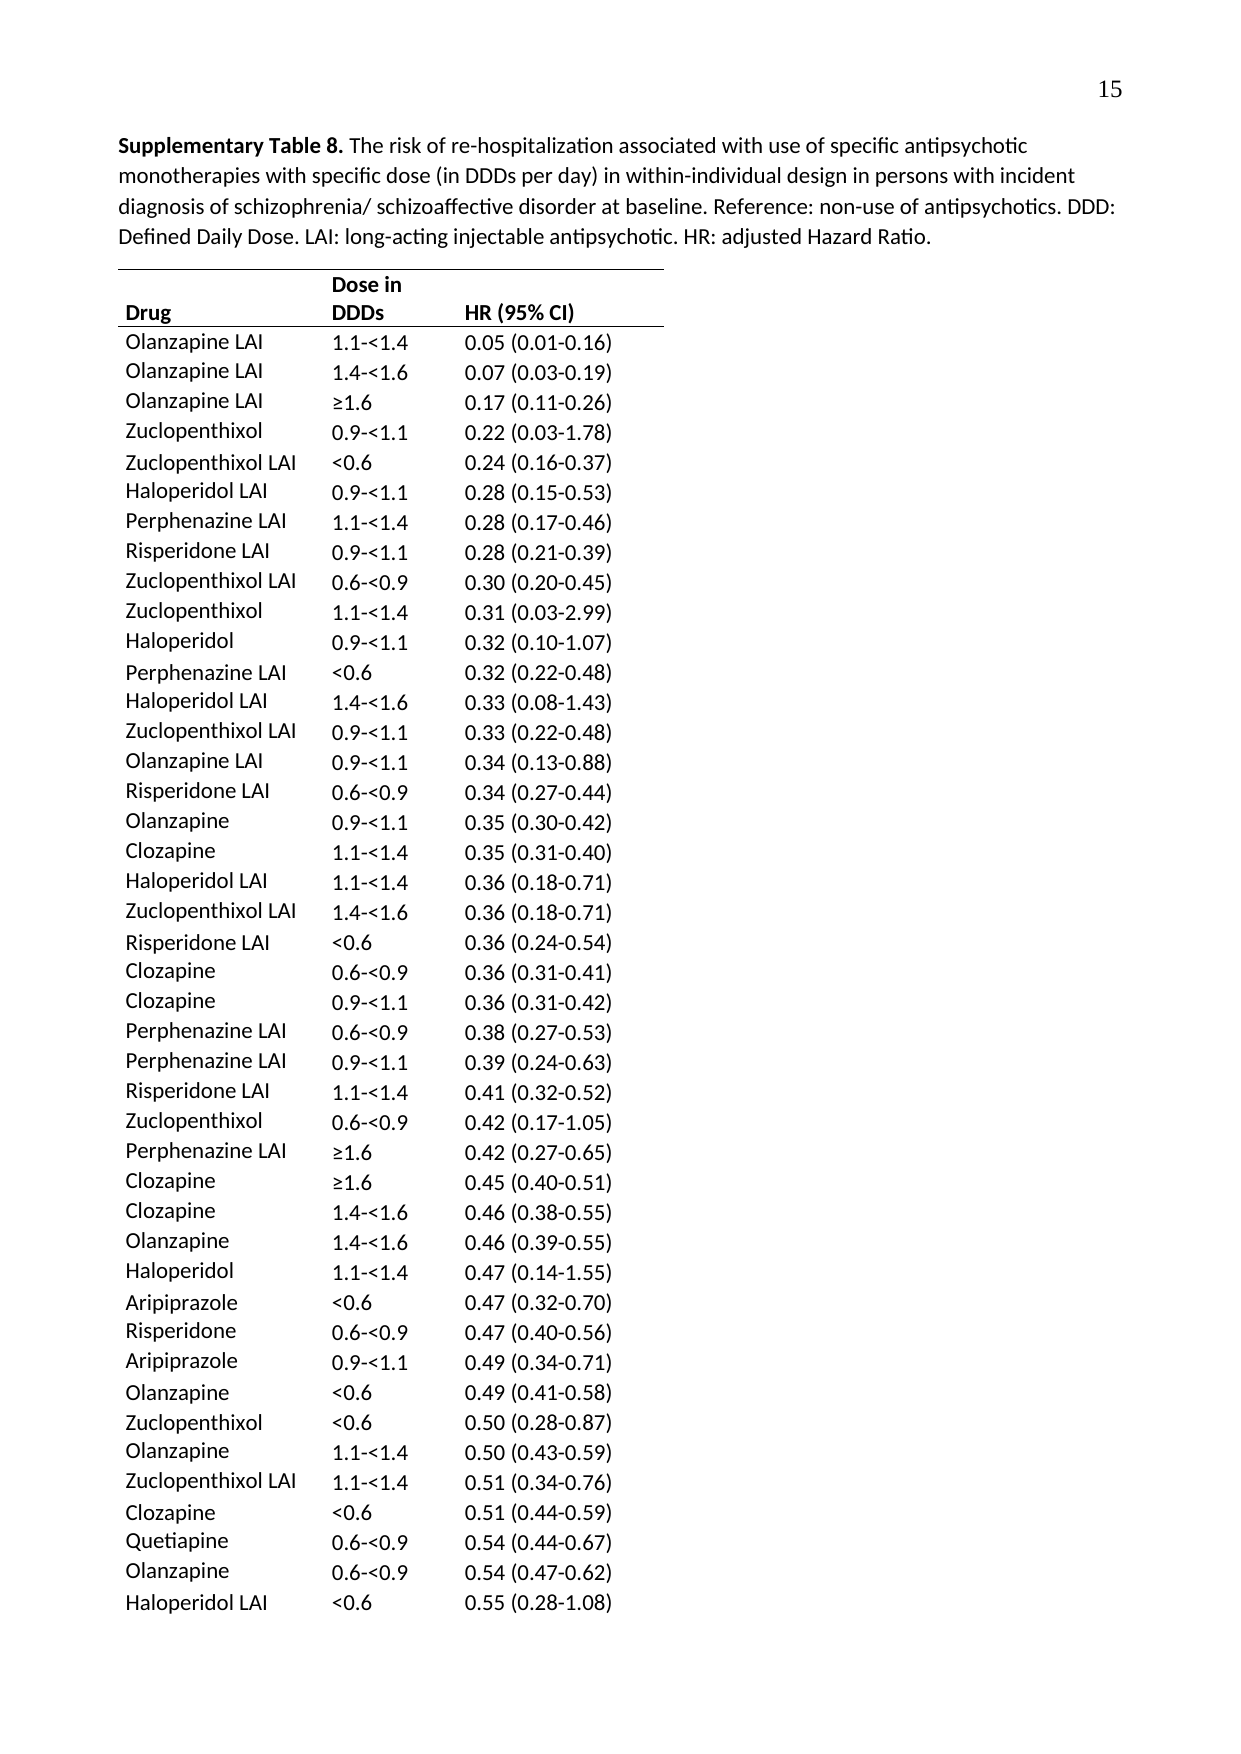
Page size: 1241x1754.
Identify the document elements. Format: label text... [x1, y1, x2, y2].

table_cell ≥1.6 [324, 386, 457, 416]
table_cell 0.47 (0.40-0.56) [457, 1316, 664, 1346]
table_cell Zuclopenthixol [118, 416, 324, 446]
table_cell Olanzapine [118, 1226, 324, 1256]
table_cell 1.1-<1.4 [324, 836, 457, 866]
table_cell 0.36 (0.18-0.71) [457, 866, 664, 896]
table_cell 1.1-<1.4 [324, 1076, 457, 1106]
table_cell <0.6 [324, 446, 457, 476]
table_cell Risperidone LAI [118, 776, 324, 806]
table_cell 1.4-<1.6 [324, 356, 457, 386]
table_cell 0.6-<0.9 [324, 1556, 457, 1586]
table_cell 0.33 (0.08-1.43) [457, 686, 664, 716]
table_cell <0.6 [324, 1376, 457, 1406]
table_cell 0.9-<1.1 [324, 626, 457, 656]
table_cell 1.1-<1.4 [324, 596, 457, 626]
table_cell Zuclopenthixol [118, 1106, 324, 1136]
table_cell 0.36 (0.18-0.71) [457, 896, 664, 926]
table_cell 0.9-<1.1 [324, 746, 457, 776]
table_cell Zuclopenthixol [118, 596, 324, 626]
table_cell Perphenazine LAI [118, 1046, 324, 1076]
table_cell 0.24 (0.16-0.37) [457, 446, 664, 476]
table_cell 0.55 (0.28-1.08) [457, 1586, 664, 1616]
table_cell 0.45 (0.40-0.51) [457, 1166, 664, 1196]
table_cell 0.9-<1.1 [324, 806, 457, 836]
table_cell <0.6 [324, 1286, 457, 1316]
table_cell 0.35 (0.30-0.42) [457, 806, 664, 836]
table_cell 1.4-<1.6 [324, 686, 457, 716]
table_cell 1.4-<1.6 [324, 1226, 457, 1256]
table_cell Clozapine [118, 986, 324, 1016]
table_cell Risperidone LAI [118, 926, 324, 956]
table_cell Haloperidol LAI [118, 866, 324, 896]
table_cell Olanzapine LAI [118, 327, 324, 356]
table_cell 0.33 (0.22-0.48) [457, 716, 664, 746]
table_cell 0.36 (0.31-0.42) [457, 986, 664, 1016]
table_cell Risperidone [118, 1316, 324, 1346]
table_cell 0.34 (0.13-0.88) [457, 746, 664, 776]
table_cell 0.9-<1.1 [324, 536, 457, 566]
table_cell 0.47 (0.14-1.55) [457, 1256, 664, 1286]
table_cell <0.6 [324, 1496, 457, 1526]
table_cell 1.1-<1.4 [324, 866, 457, 896]
table_cell 0.41 (0.32-0.52) [457, 1076, 664, 1106]
table_cell Zuclopenthixol LAI [118, 1466, 324, 1496]
table_cell 0.42 (0.27-0.65) [457, 1136, 664, 1166]
table_cell Aripiprazole [118, 1286, 324, 1316]
table_cell 0.47 (0.32-0.70) [457, 1286, 664, 1316]
table_header HR (95% CI) [457, 270, 664, 326]
table_cell 0.6-<0.9 [324, 956, 457, 986]
table_cell Clozapine [118, 956, 324, 986]
table_cell 0.36 (0.31-0.41) [457, 956, 664, 986]
table_cell 0.6-<0.9 [324, 566, 457, 596]
table_cell Perphenazine LAI [118, 506, 324, 536]
table_cell ≥1.6 [324, 1166, 457, 1196]
table_cell 0.6-<0.9 [324, 1526, 457, 1556]
table_cell Haloperidol LAI [118, 686, 324, 716]
table_cell 1.4-<1.6 [324, 896, 457, 926]
table_cell 1.1-<1.4 [324, 327, 457, 356]
table_cell 0.30 (0.20-0.45) [457, 566, 664, 596]
table_cell Risperidone LAI [118, 536, 324, 566]
table_cell 0.38 (0.27-0.53) [457, 1016, 664, 1046]
table_cell 0.28 (0.15-0.53) [457, 476, 664, 506]
table_cell 0.42 (0.17-1.05) [457, 1106, 664, 1136]
table_cell Olanzapine [118, 1376, 324, 1406]
table_cell 0.54 (0.44-0.67) [457, 1526, 664, 1556]
table_cell Olanzapine [118, 806, 324, 836]
table_cell Zuclopenthixol LAI [118, 896, 324, 926]
table_cell 0.31 (0.03-2.99) [457, 596, 664, 626]
table_cell Perphenazine LAI [118, 1016, 324, 1046]
table_cell Quetiapine [118, 1526, 324, 1556]
table_cell 1.1-<1.4 [324, 1256, 457, 1286]
table_cell <0.6 [324, 1586, 457, 1616]
table_cell Olanzapine LAI [118, 746, 324, 776]
table_cell Olanzapine LAI [118, 386, 324, 416]
table_cell Risperidone LAI [118, 1076, 324, 1106]
table_cell Zuclopenthixol LAI [118, 446, 324, 476]
table_header Drug [118, 270, 324, 326]
table_cell 0.46 (0.39-0.55) [457, 1226, 664, 1256]
table_cell Perphenazine LAI [118, 656, 324, 686]
table_cell 0.07 (0.03-0.19) [457, 356, 664, 386]
table_cell 0.6-<0.9 [324, 776, 457, 806]
table_cell 0.49 (0.34-0.71) [457, 1346, 664, 1376]
table_cell ≥1.6 [324, 1136, 457, 1166]
table_cell Clozapine [118, 836, 324, 866]
table_cell Zuclopenthixol LAI [118, 716, 324, 746]
table_cell 1.1-<1.4 [324, 1436, 457, 1466]
table_cell <0.6 [324, 1406, 457, 1436]
table_cell Aripiprazole [118, 1346, 324, 1376]
table_cell 0.9-<1.1 [324, 716, 457, 746]
table_cell 0.6-<0.9 [324, 1016, 457, 1046]
table_cell 1.1-<1.4 [324, 506, 457, 536]
table_cell Olanzapine LAI [118, 356, 324, 386]
table_cell 0.32 (0.22-0.48) [457, 656, 664, 686]
table_cell Clozapine [118, 1196, 324, 1226]
table_cell Haloperidol [118, 626, 324, 656]
table_cell 0.36 (0.24-0.54) [457, 926, 664, 956]
table_cell 0.49 (0.41-0.58) [457, 1376, 664, 1406]
table_cell 0.32 (0.10-1.07) [457, 626, 664, 656]
table_cell 0.35 (0.31-0.40) [457, 836, 664, 866]
table_cell 0.46 (0.38-0.55) [457, 1196, 664, 1226]
table_cell 0.28 (0.17-0.46) [457, 506, 664, 536]
table_cell 0.39 (0.24-0.63) [457, 1046, 664, 1076]
table_cell 0.17 (0.11-0.26) [457, 386, 664, 416]
table_cell 0.6-<0.9 [324, 1316, 457, 1346]
text Supplementary Table 8. The risk of re-hospitalization associated with use of specific antipsychotic monotherapies with specific dose (in DDDs per day) in within-individual design in persons with incident diagnosis of schizophrenia/ schizoaffective disorder at baseline. Reference: non-use of antipsychotics. DDD: Defined Daily Dose. LAI: long-acting injectable antipsychotic. HR: adjusted Hazard Ratio. [118, 131, 1122, 250]
table_cell 0.54 (0.47-0.62) [457, 1556, 664, 1586]
table_cell 0.9-<1.1 [324, 986, 457, 1016]
table_cell Haloperidol LAI [118, 476, 324, 506]
table_cell <0.6 [324, 656, 457, 686]
table_cell 0.9-<1.1 [324, 416, 457, 446]
table_cell 0.50 (0.28-0.87) [457, 1406, 664, 1436]
table_cell 0.6-<0.9 [324, 1106, 457, 1136]
table_cell 0.51 (0.44-0.59) [457, 1496, 664, 1526]
table_cell Haloperidol LAI [118, 1586, 324, 1616]
table_cell 0.28 (0.21-0.39) [457, 536, 664, 566]
table_cell Clozapine [118, 1496, 324, 1526]
table_cell 0.34 (0.27-0.44) [457, 776, 664, 806]
table_cell Clozapine [118, 1166, 324, 1196]
table_cell 1.1-<1.4 [324, 1466, 457, 1496]
table_cell 0.51 (0.34-0.76) [457, 1466, 664, 1496]
table_cell 1.4-<1.6 [324, 1196, 457, 1226]
table_cell Haloperidol [118, 1256, 324, 1286]
table_cell Olanzapine [118, 1436, 324, 1466]
table_cell Zuclopenthixol [118, 1406, 324, 1436]
table_cell 0.9-<1.1 [324, 1346, 457, 1376]
table_cell 0.50 (0.43-0.59) [457, 1436, 664, 1466]
table_cell Zuclopenthixol LAI [118, 566, 324, 596]
table_cell Perphenazine LAI [118, 1136, 324, 1166]
table_cell 0.22 (0.03-1.78) [457, 416, 664, 446]
table_header Dose in DDDs [324, 270, 457, 326]
table_cell 0.05 (0.01-0.16) [457, 327, 664, 356]
table_cell 0.9-<1.1 [324, 1046, 457, 1076]
table_cell Olanzapine [118, 1556, 324, 1586]
table_cell <0.6 [324, 926, 457, 956]
table_cell 0.9-<1.1 [324, 476, 457, 506]
